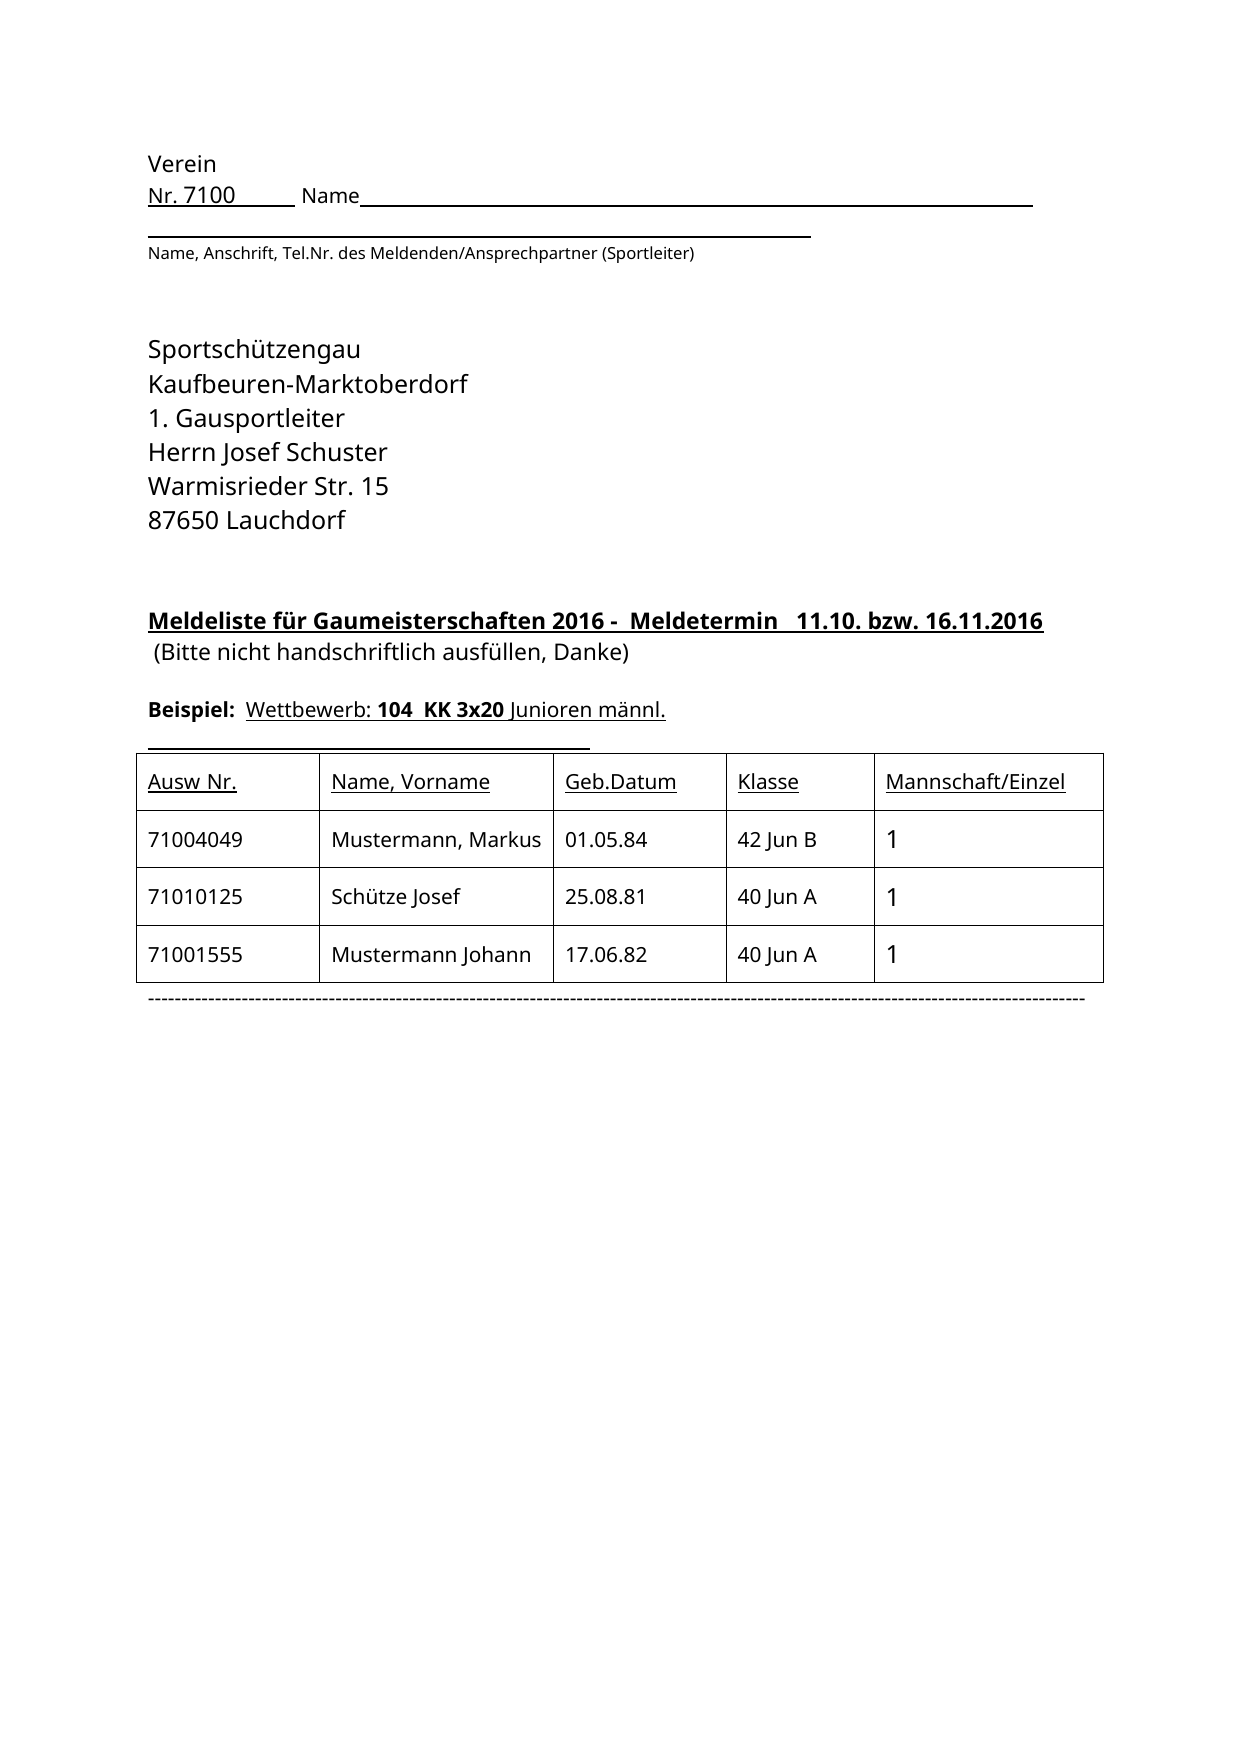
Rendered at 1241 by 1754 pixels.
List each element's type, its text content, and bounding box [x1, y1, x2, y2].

table_cell Mustermann, Markus [320, 811, 553, 867]
text Nr. 7100 Name [148, 179, 1093, 241]
table_header Ausw Nr. [137, 754, 319, 810]
text Verein [148, 148, 1093, 179]
text 1. Gausportleiter [148, 400, 1093, 434]
table_cell 01.05.84 [554, 811, 726, 867]
table_cell 40 Jun A [727, 926, 874, 982]
table_cell 1 [875, 926, 1103, 982]
table_cell 71010125 [137, 868, 319, 925]
table_header Mannschaft/Einzel [875, 754, 1103, 810]
text Herrn Josef Schuster [148, 434, 1093, 468]
text Kaufbeuren-Marktoberdorf [148, 366, 1093, 400]
table_cell Mustermann Johann [320, 926, 553, 982]
table_cell Schütze Josef [320, 868, 553, 925]
text Name, Anschrift, Tel.Nr. des Meldenden/Ansprechpartner (Sportleiter) [148, 241, 1093, 264]
table_cell 71001555 [137, 926, 319, 982]
text 87650 Lauchdorf [148, 502, 1093, 537]
text Beispiel: Wettbewerb: 104 KK 3x20 Junioren männl. [148, 696, 1093, 724]
table_cell 71004049 [137, 811, 319, 867]
table_header Geb.Datum [554, 754, 726, 810]
text Meldeliste für Gaumeisterschaften 2016 - Meldetermin 11.10. bzw. 16.11.2016 [148, 605, 1093, 636]
table_header Klasse [727, 754, 874, 810]
text (Bitte nicht handschriftlich ausfüllen, Danke) [148, 636, 1093, 667]
table_header Name, Vorname [320, 754, 553, 810]
table_cell 1 [875, 868, 1103, 925]
table_cell 17.06.82 [554, 926, 726, 982]
table_cell 42 Jun B [727, 811, 874, 867]
table_cell 1 [875, 811, 1103, 867]
text -------------------------------------------------------------------------------------------------------------------------------------------- [148, 983, 1093, 1012]
table_cell 40 Jun A [727, 868, 874, 925]
text Sportschützengau [148, 332, 1093, 366]
text Warmisrieder Str. 15 [148, 468, 1093, 502]
table_cell 25.08.81 [554, 868, 726, 925]
